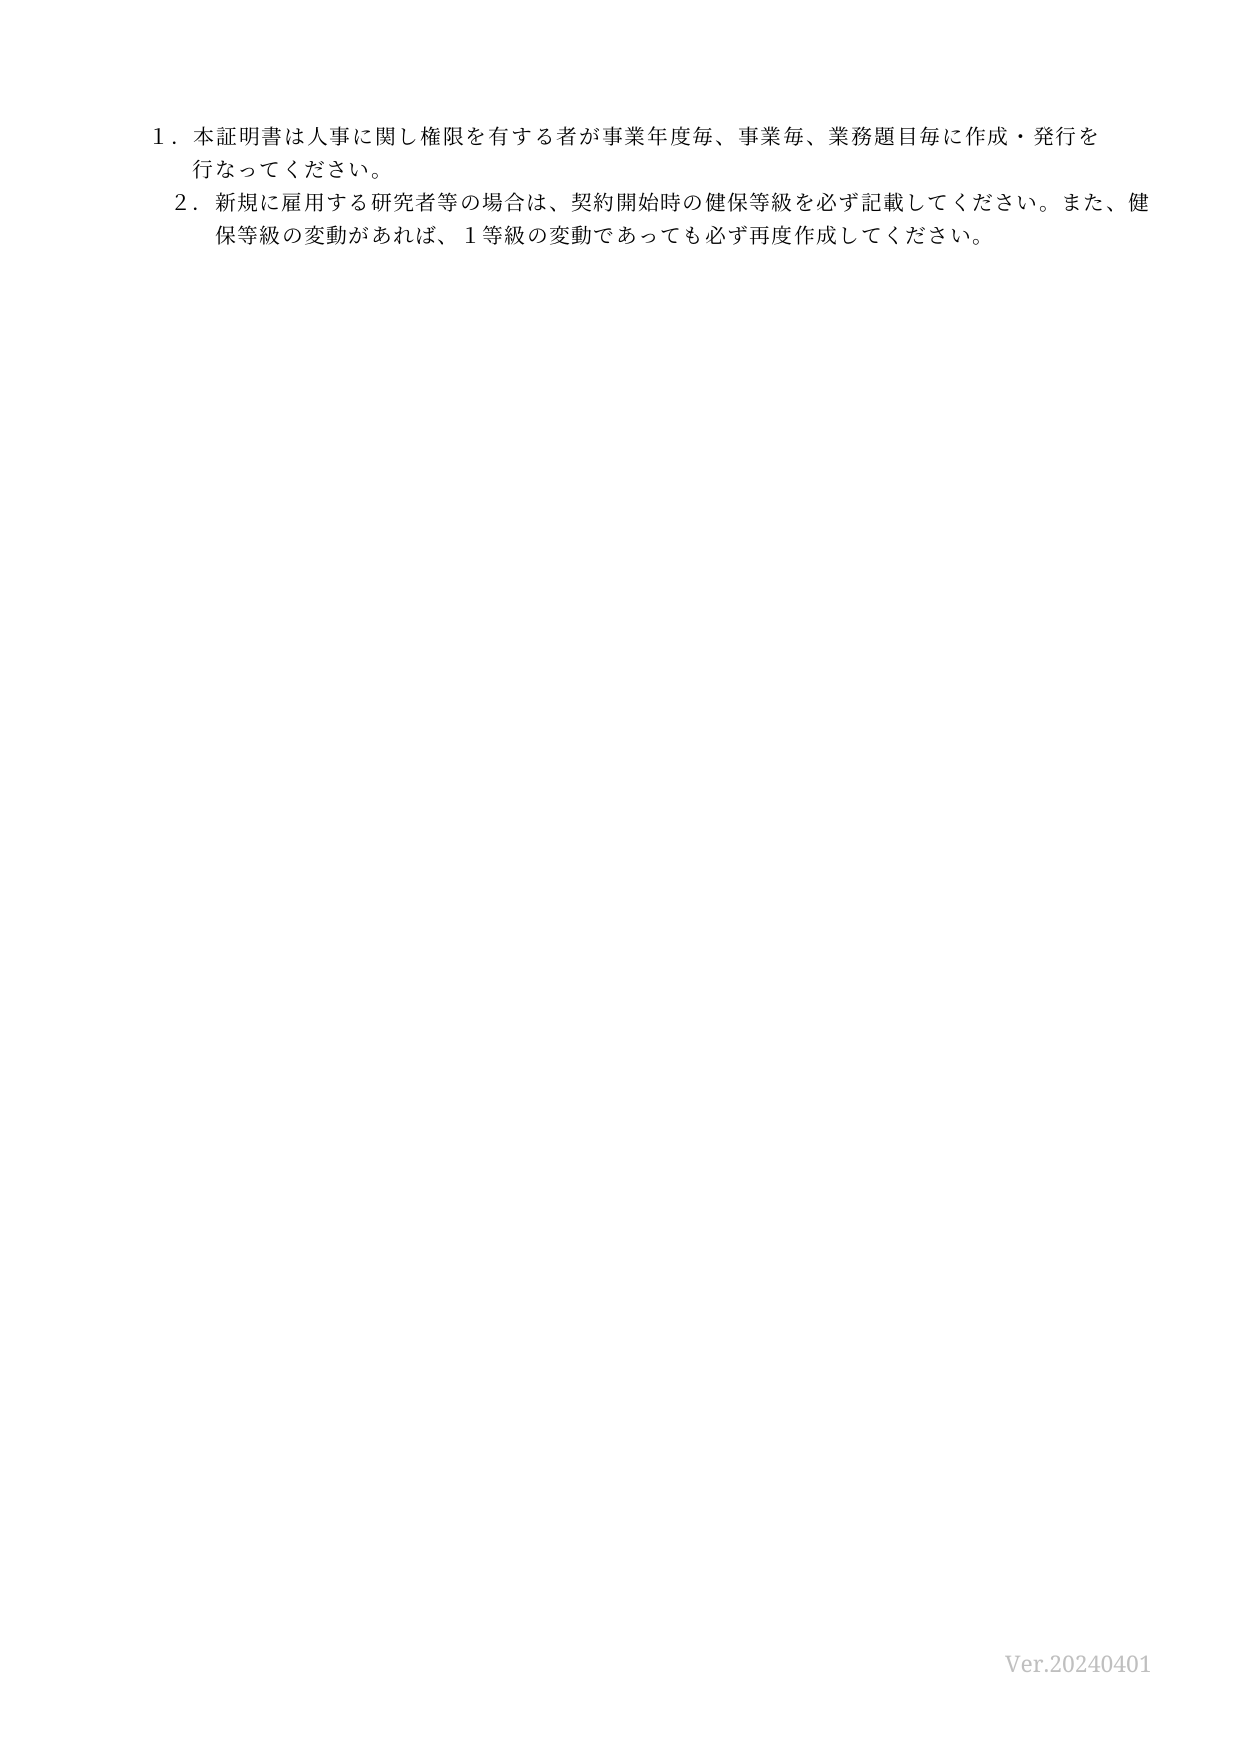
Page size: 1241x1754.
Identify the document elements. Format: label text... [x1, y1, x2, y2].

text １．本証明書は人事に関し権限を有する者が事業年度毎、事業毎、業務題目毎に作成・発行を行なってください。 [148, 119, 1104, 185]
text ２．新規に雇用する研究者等の場合は、契約開始時の健保等級を必ず記載してください。また、健保等級の変動があれば、１等級の変動であっても必ず再度作成してください。 [153, 185, 1153, 251]
